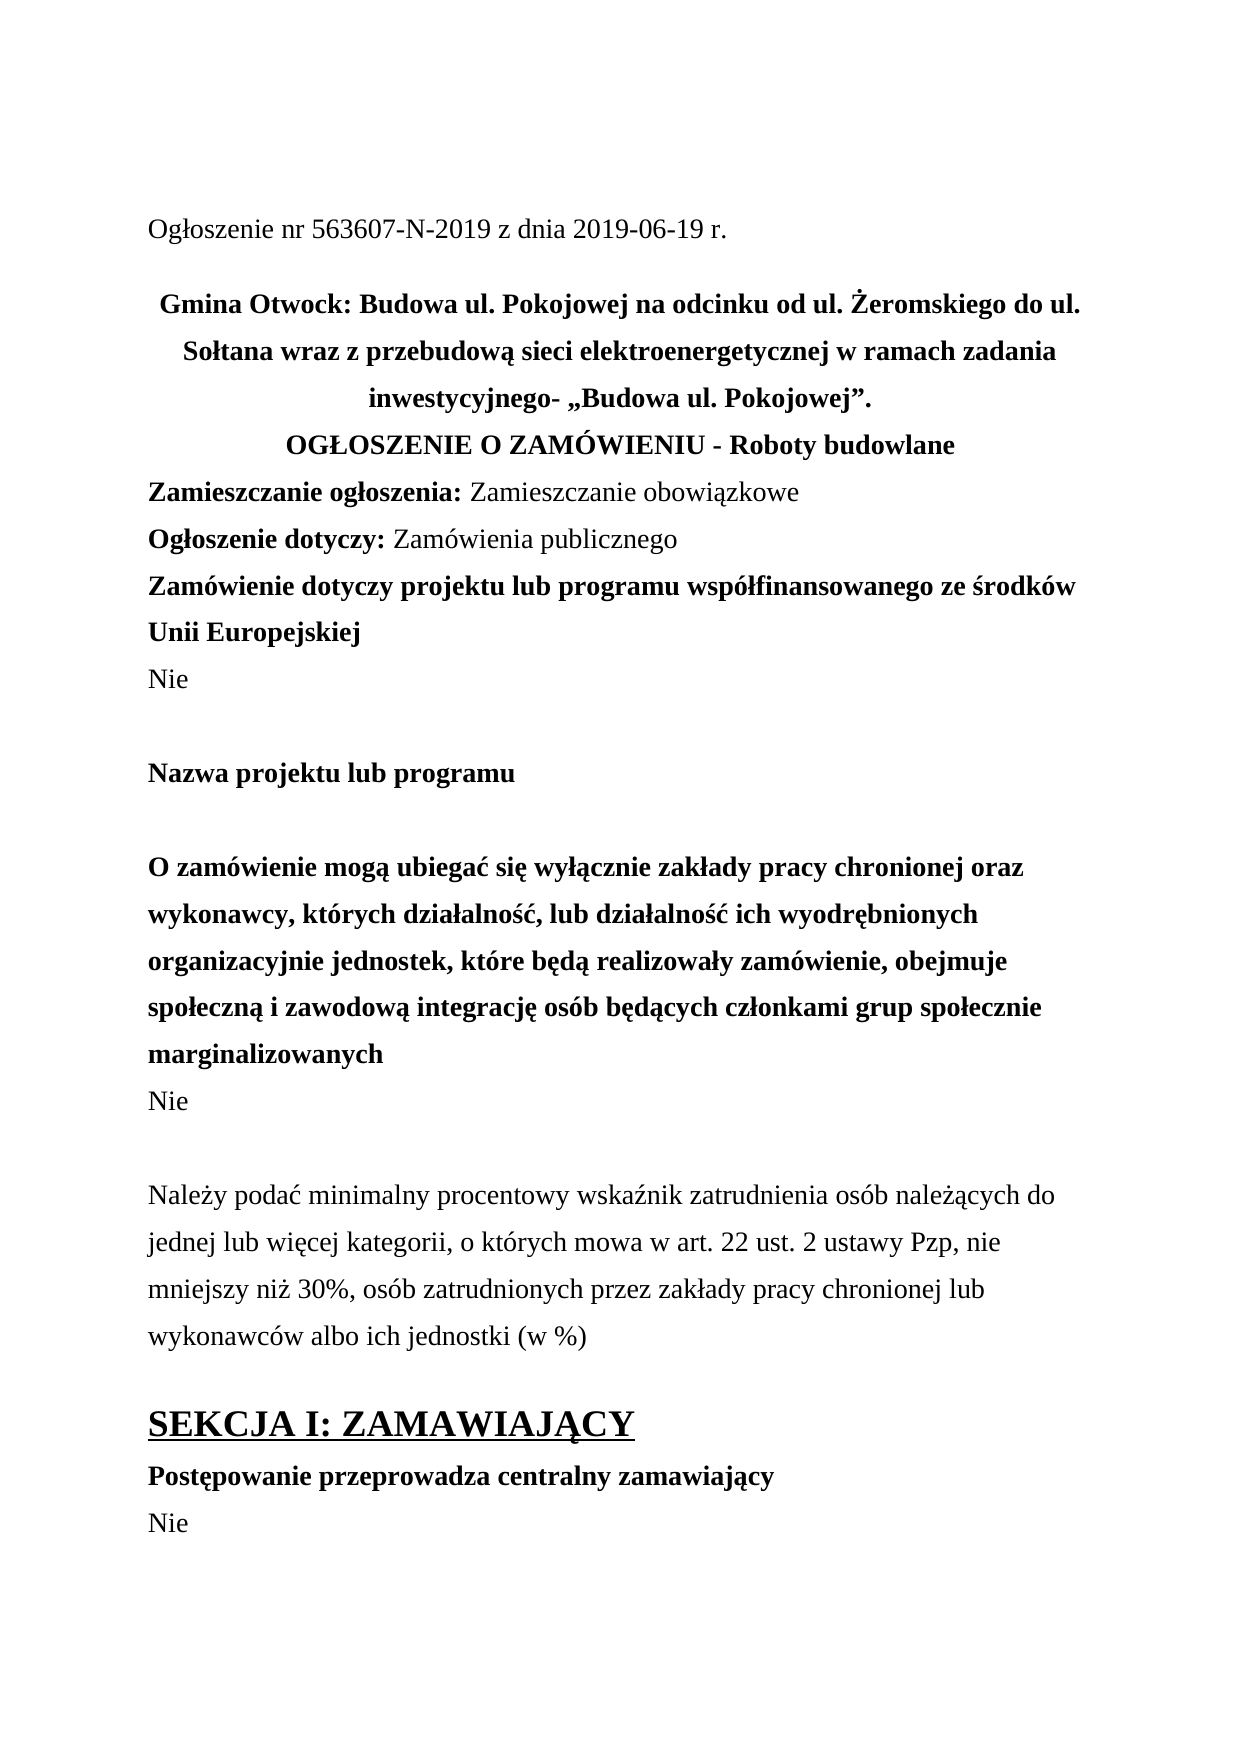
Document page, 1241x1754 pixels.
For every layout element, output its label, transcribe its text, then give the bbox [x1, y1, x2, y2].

text O zamówienie mogą ubiegać się wyłącznie zakłady pracy chronionej oraz wykonawcy, których działalność, lub działalność ich wyodrębnionych organizacyjnie jednostek, które będą realizowały zamówienie, obejmuje społeczną i zawodową integrację osób będących członkami grup społecznie marginalizowanych [148, 835, 1093, 1070]
text Ogłoszenie dotyczy: Zamówienia publicznego [148, 507, 1093, 554]
text Ogłoszenie nr 563607-N-2019 z dnia 2019-06-19 r. [148, 148, 1093, 273]
text Nie [148, 648, 1093, 695]
text Zamówienie dotyczy projektu lub programu współfinansowanego ze środków Unii Europejskiej [148, 554, 1093, 648]
text Należy podać minimalny procentowy wskaźnik zatrudnienia osób należących do jednej lub więcej kategorii, o których mowa w art. 22 ust. 2 ustawy Pzp, nie mniejszy niż 30%, osób zatrudnionych przez zakłady pracy chronionej lub wykonawców albo ich jednostki (w %) [148, 1117, 1093, 1398]
text Zamieszczanie ogłoszenia: Zamieszczanie obowiązkowe [148, 460, 1093, 507]
text SEKCJA I: ZAMAWIAJĄCY [148, 1398, 1093, 1445]
text Postępowanie przeprowadza centralny zamawiający [148, 1445, 1093, 1492]
text Nazwa projektu lub programu [148, 695, 1093, 835]
text Nie [148, 1492, 1093, 1538]
text Nie [148, 1070, 1093, 1117]
text Gmina Otwock: Budowa ul. Pokojowej na odcinku od ul. Żeromskiego do ul. Sołtana wraz z przebudową sieci elektroenergetycznej w ramach zadania inwestycyjnego- „Budowa ul. Pokojowej”. OGŁOSZENIE O ZAMÓWIENIU - Roboty budowlane [148, 273, 1093, 460]
